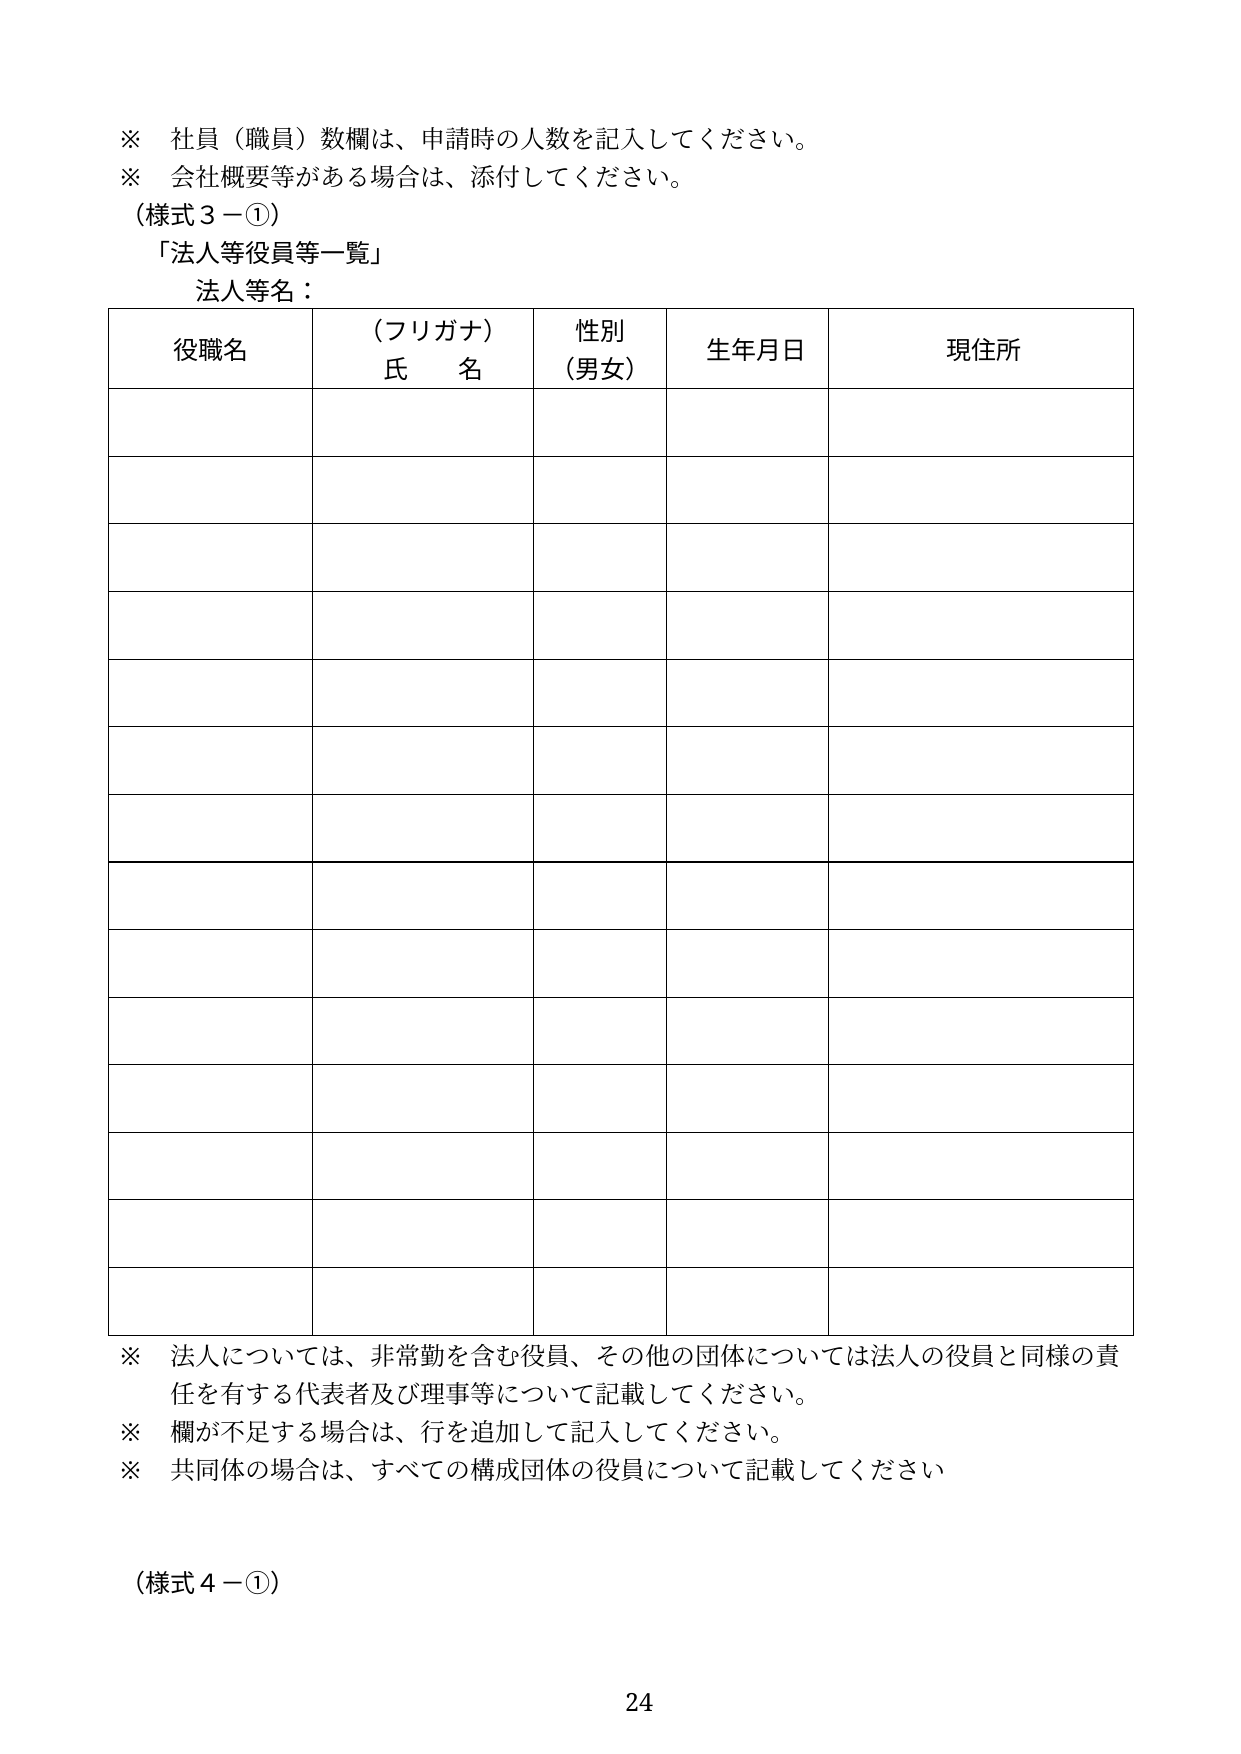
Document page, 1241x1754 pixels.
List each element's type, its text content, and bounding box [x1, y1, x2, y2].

table_cell [109, 795, 312, 861]
table_cell [829, 1065, 1133, 1132]
table_cell [313, 660, 533, 726]
table_cell [829, 1133, 1133, 1199]
table_cell [667, 727, 828, 794]
table_cell [109, 457, 312, 523]
text 「法人等役員等一覧」 [120, 232, 1120, 270]
table_cell [313, 795, 533, 861]
table_cell [829, 660, 1133, 726]
table_cell [313, 1065, 533, 1132]
table_cell [667, 930, 828, 997]
table_cell [313, 592, 533, 658]
table_cell [534, 1065, 666, 1132]
table_cell [829, 795, 1133, 861]
table_cell [109, 1133, 312, 1199]
table_cell [534, 795, 666, 861]
table_cell [109, 727, 312, 794]
table_cell [534, 930, 666, 997]
table_cell [667, 1133, 828, 1199]
text （様式３－①） [120, 194, 1120, 232]
text 法人等名： [120, 270, 1120, 308]
table_cell [313, 863, 533, 929]
table_cell [667, 795, 828, 861]
table_cell [534, 660, 666, 726]
table_cell [534, 1200, 666, 1267]
table_cell [829, 1200, 1133, 1267]
table_cell [109, 660, 312, 726]
table_cell [829, 389, 1133, 456]
table_header 現住所 [829, 309, 1133, 388]
table_header 役職名 [109, 309, 312, 388]
table_cell [667, 1065, 828, 1132]
table_cell [313, 998, 533, 1064]
table_cell [109, 389, 312, 456]
text ※ 法人については、非常勤を含む役員、その他の団体については法人の役員と同様の責任を有する代表者及び理事等について記載してください。 [120, 1336, 1120, 1411]
table_cell [667, 863, 828, 929]
table_cell [313, 727, 533, 794]
table_cell [829, 930, 1133, 997]
table_cell [829, 457, 1133, 523]
table_cell [667, 457, 828, 523]
table_cell [109, 930, 312, 997]
table_cell [109, 524, 312, 591]
table_cell [109, 1065, 312, 1132]
table_cell [109, 1268, 312, 1334]
text ※ 社員（職員）数欄は、申請時の人数を記入してください。 [120, 119, 1120, 157]
table_cell [667, 998, 828, 1064]
text （様式４－①） [120, 1563, 1120, 1601]
table_cell [109, 863, 312, 929]
table_cell [109, 592, 312, 658]
table_cell [534, 1268, 666, 1334]
table_cell [667, 592, 828, 658]
table_cell [534, 863, 666, 929]
table_cell [534, 457, 666, 523]
table_header （フリガナ） 氏 名 [313, 309, 533, 388]
table_cell [534, 998, 666, 1064]
table_cell [534, 524, 666, 591]
table_cell [313, 457, 533, 523]
table_cell [313, 389, 533, 456]
table_cell [667, 660, 828, 726]
table_cell [534, 727, 666, 794]
table_cell [534, 1133, 666, 1199]
table_cell [829, 1268, 1133, 1334]
table_cell [534, 592, 666, 658]
table_cell [313, 1268, 533, 1334]
table_cell [829, 592, 1133, 658]
table_cell [829, 863, 1133, 929]
table_cell [667, 524, 828, 591]
table_cell [829, 524, 1133, 591]
text ※ 共同体の場合は、すべての構成団体の役員について記載してください [120, 1449, 1120, 1487]
table_header 性別 （男女） [534, 309, 666, 388]
table_cell [667, 1200, 828, 1267]
text ※ 欄が不足する場合は、行を追加して記入してください。 [120, 1411, 1120, 1449]
table_header 生年月日 [667, 309, 828, 388]
table_cell [109, 998, 312, 1064]
table_cell [313, 524, 533, 591]
table_cell [313, 1200, 533, 1267]
table_cell [109, 1200, 312, 1267]
table_cell [534, 389, 666, 456]
text ※ 会社概要等がある場合は、添付してください。 [120, 157, 1120, 194]
table_cell [667, 389, 828, 456]
table_cell [829, 727, 1133, 794]
table_cell [667, 1268, 828, 1334]
table_cell [313, 930, 533, 997]
table_cell [313, 1133, 533, 1199]
table_cell [829, 998, 1133, 1064]
